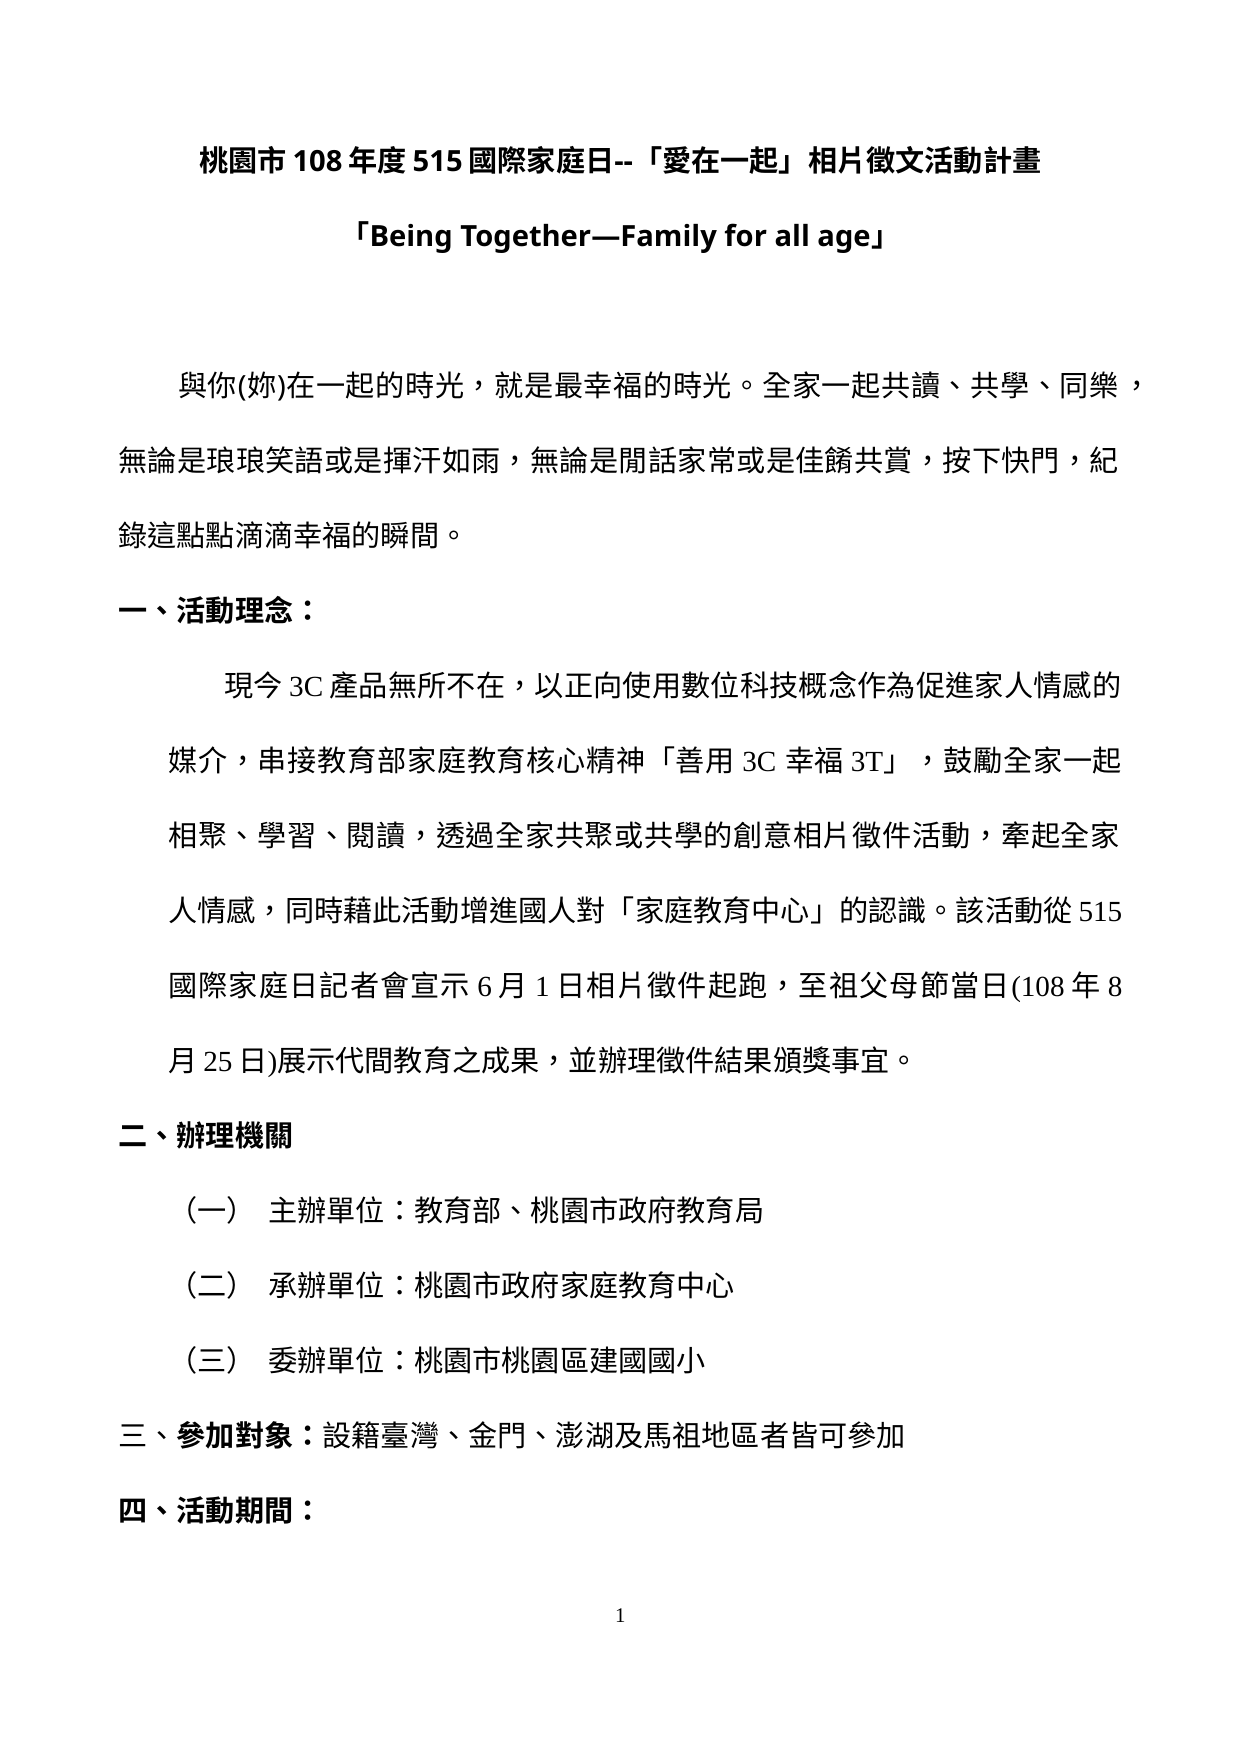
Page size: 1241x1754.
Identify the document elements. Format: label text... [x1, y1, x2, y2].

list 現今3C產品無所不在，以正向使用數位科技概念作為促進家人情感的媒介，串接教育部家庭教育核心精神「善用3C 幸福3T」，鼓勵全家一起相聚、學習、閱讀，透過全家共聚或共學的創意相片徵件活動，牽起全家人情感，同時藉此活動增進國人對「家庭教育中心」的認識。該活動從515國際家庭日記者會宣示6月1日相片徵件起跑，至祖父母節當日(108年8月25日)展示代間教育之成果，並辦理徵件結果頒獎事宜。 [168, 647, 1122, 1097]
text 桃園市108年度515國際家庭日--「愛在一起」相片徵文活動計畫 [118, 122, 1122, 197]
list 參加對象：設籍臺灣、金門、澎湖及馬祖地區者皆可參加 [118, 1397, 1122, 1472]
list 主辦單位：教育部、桃園市政府教育局 [168, 1172, 1122, 1247]
list 活動理念： [118, 572, 1122, 647]
text 與你(妳)在一起的時光，就是最幸福的時光。全家一起共讀、共學、同樂，無論是琅琅笑語或是揮汗如雨，無論是閒話家常或是佳餚共賞，按下快門，紀錄這點點滴滴幸福的瞬間。 [118, 347, 1122, 572]
list 承辦單位：桃園市政府家庭教育中心 [168, 1247, 1122, 1322]
list 辦理機關 [118, 1097, 1122, 1172]
list 委辦單位：桃園市桃園區建國國小 [168, 1322, 1122, 1397]
text 「Being Together—Family for all age」 [118, 197, 1122, 272]
list 活動期間： [118, 1472, 1122, 1547]
